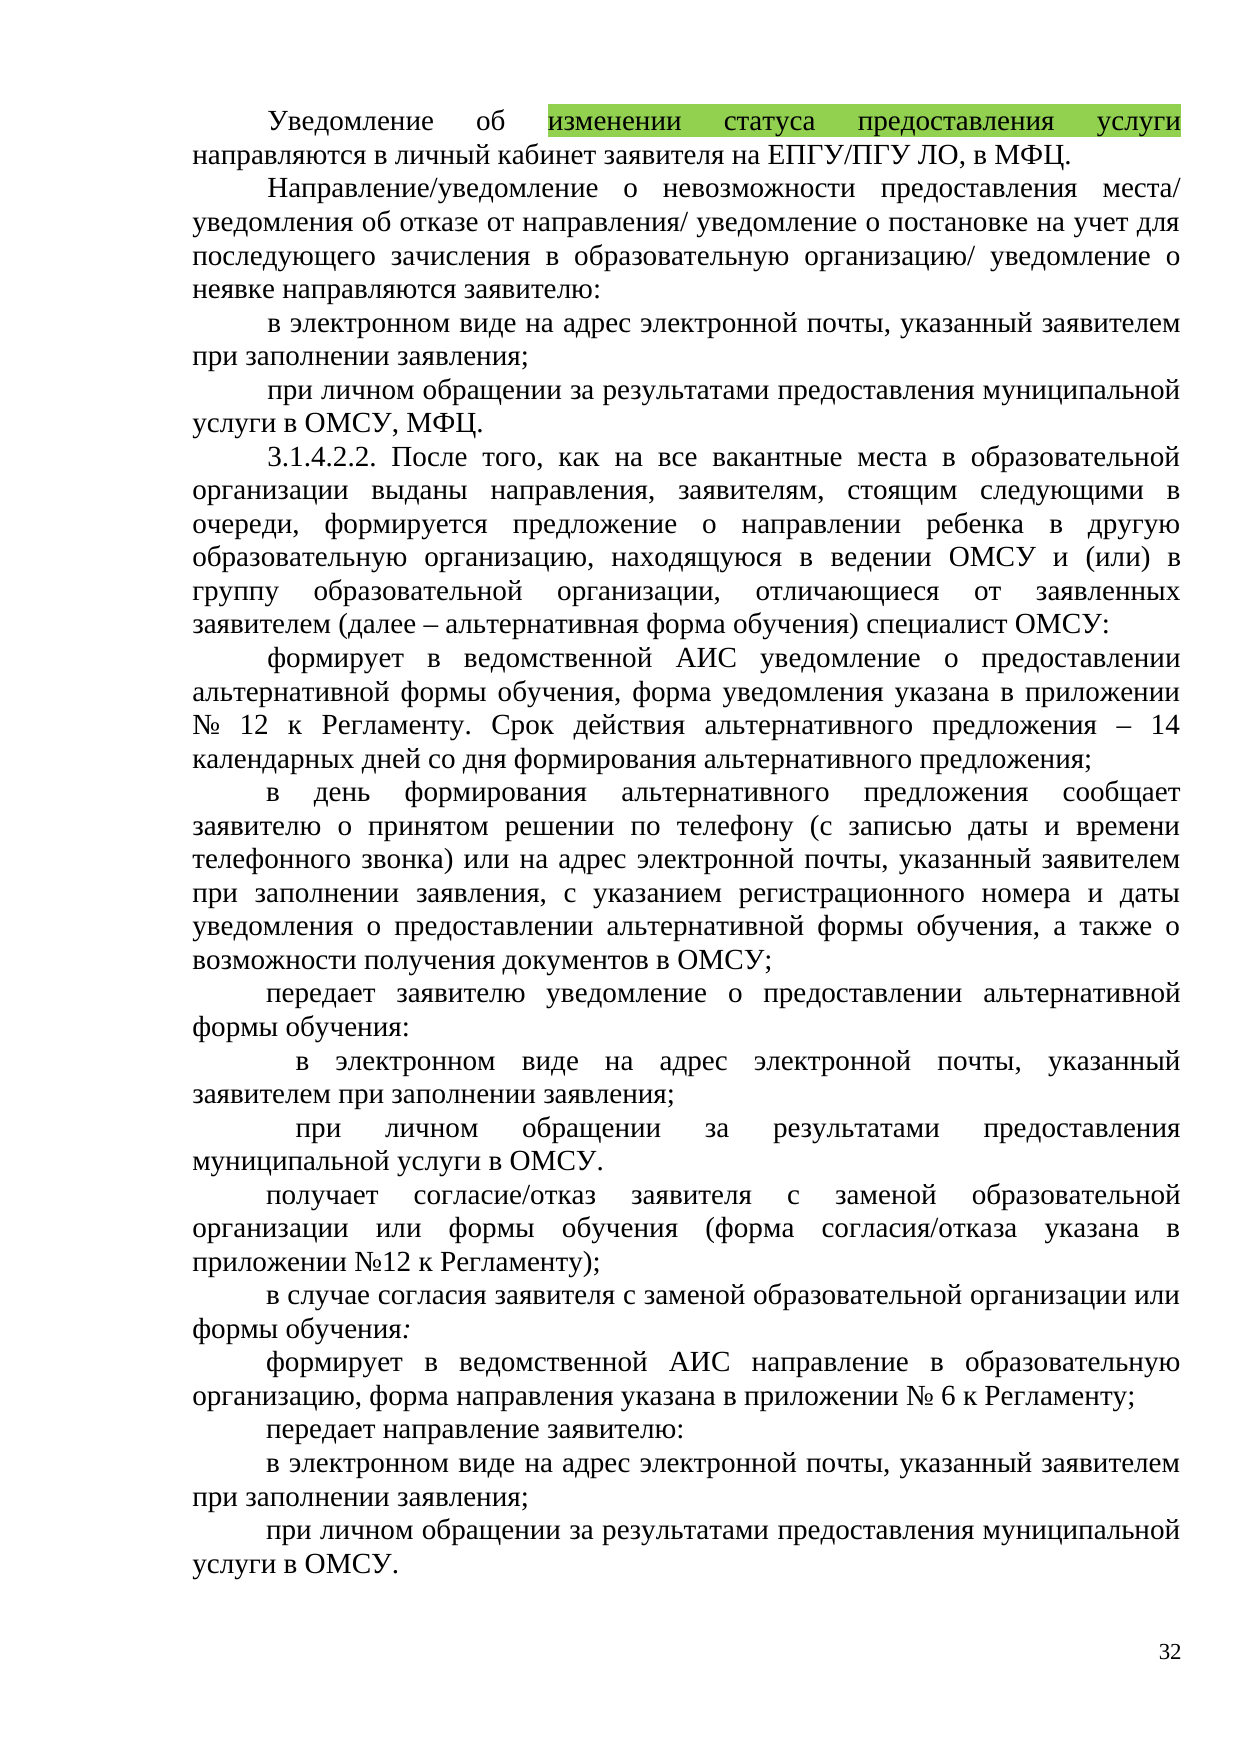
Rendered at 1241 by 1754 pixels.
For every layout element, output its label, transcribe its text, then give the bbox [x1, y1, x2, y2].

text получает согласие/отказ заявителя с заменой образовательной организации или формы обучения (форма согласия/отказа указана в приложении №12 к Регламенту); [192, 1177, 1181, 1277]
text в электронном виде на адрес электронной почты, указанный заявителем при заполнении заявления; [192, 1445, 1181, 1512]
text при личном обращении за результатами предоставления муниципальной услуги в ОМСУ. [192, 1512, 1181, 1579]
text при личном обращении за результатами предоставления муниципальной услуги в ОМСУ. [192, 1110, 1181, 1177]
text в электронном виде на адрес электронной почты, указанный заявителем при заполнении заявления; [192, 305, 1181, 372]
text в электронном виде на адрес электронной почты, указанный заявителем при заполнении заявления; [192, 1043, 1181, 1110]
text 3.1.4.2.2. После того, как на все вакантные места в образовательной организации выданы направления, заявителям, стоящим следующими в очереди, формируется предложение о направлении ребенка в другую образовательную организацию, находящуюся в ведении ОМСУ и (или) в группу образовательной организации, отличающиеся от заявленных заявителем (далее – альтернативная форма обучения) специалист ОМСУ: [192, 439, 1181, 640]
list в день формирования альтернативного предложения сообщает заявителю о принятом решении по телефону (с записью даты и времени телефонного звонка) или на адрес электронной почты, указанный заявителем при заполнении заявления, с указанием регистрационного номера и даты уведомления о предоставлении альтернативной формы обучения, а также о возможности получения документов в ОМСУ; [192, 774, 1181, 976]
text при личном обращении за результатами предоставления муниципальной услуги в ОМСУ, МФЦ. [192, 372, 1181, 439]
text передает заявителю уведомление о предоставлении альтернативной формы обучения: [192, 976, 1181, 1043]
text формирует в ведомственной АИС уведомление о предоставлении альтернативной формы обучения, форма уведомления указана в приложении № 12 к Регламенту. Срок действия альтернативного предложения – 14 календарных дней со дня формирования альтернативного предложения; [192, 640, 1181, 774]
text формирует в ведомственной АИС направление в образовательную организацию, форма направления указана в приложении № 6 к Регламенту; [192, 1344, 1181, 1412]
text Уведомление об изменении статуса предоставления услуги направляются в личный кабинет заявителя на ЕПГУ/ПГУ ЛО, в МФЦ. [192, 103, 1181, 171]
text Направление/уведомление о невозможности предоставления места/ уведомления об отказе от направления/ уведомление о постановке на учет для последующего зачисления в образовательную организацию/ уведомление о неявке направляются заявителю: [192, 171, 1181, 305]
text передает направление заявителю: [192, 1412, 1181, 1445]
text в случае согласия заявителя с заменой образовательной организации или формы обучения: [192, 1277, 1181, 1344]
